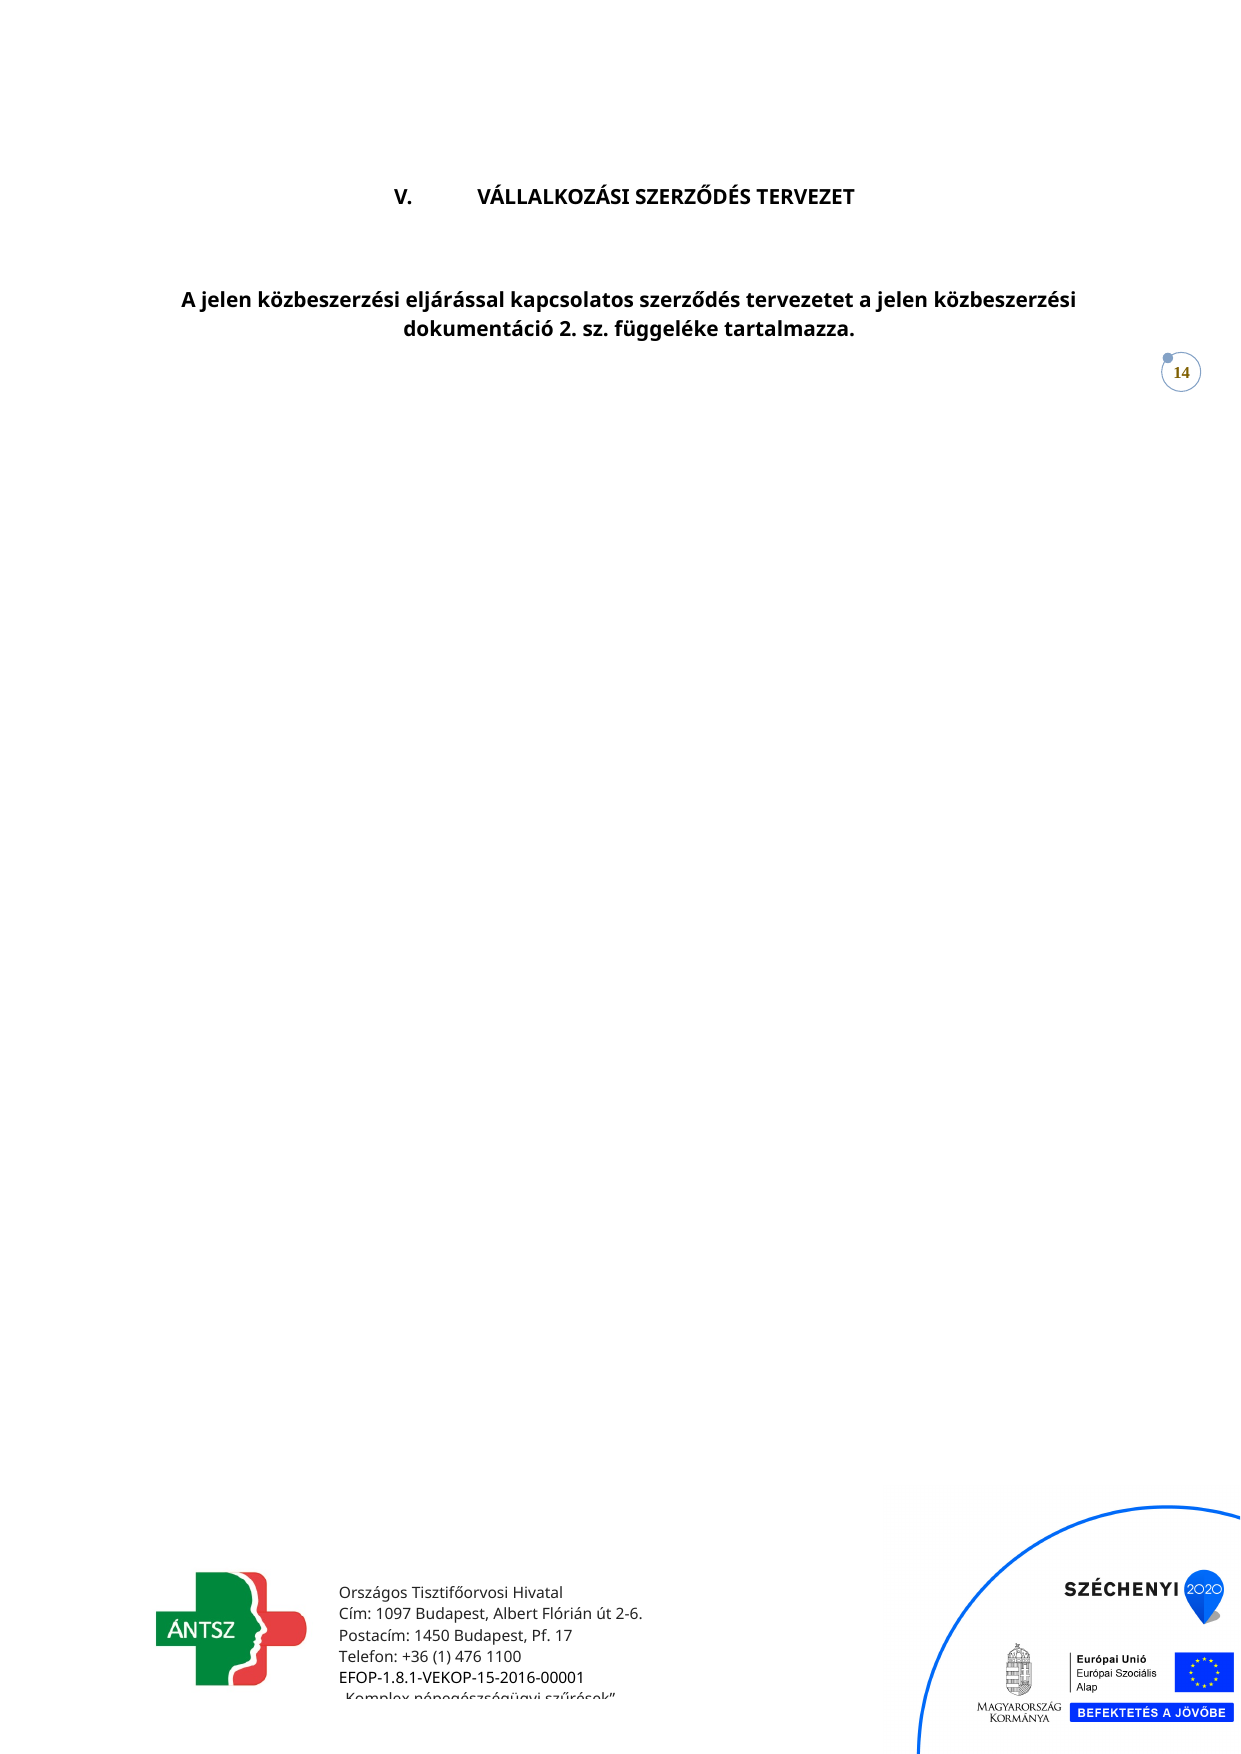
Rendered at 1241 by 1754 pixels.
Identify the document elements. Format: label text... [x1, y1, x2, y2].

text A jelen közbeszerzési eljárással kapcsolatos szerződés tervezetet a jelen közbeszerzési dokumentáció 2. sz. függeléke tartalmazza. [148, 286, 1110, 342]
picture [147, 1560, 314, 1695]
picture [883, 1485, 1241, 1754]
subtitle VÁLLALKOZÁSI SZERZŐDÉS TERVEZET [148, 182, 1110, 211]
